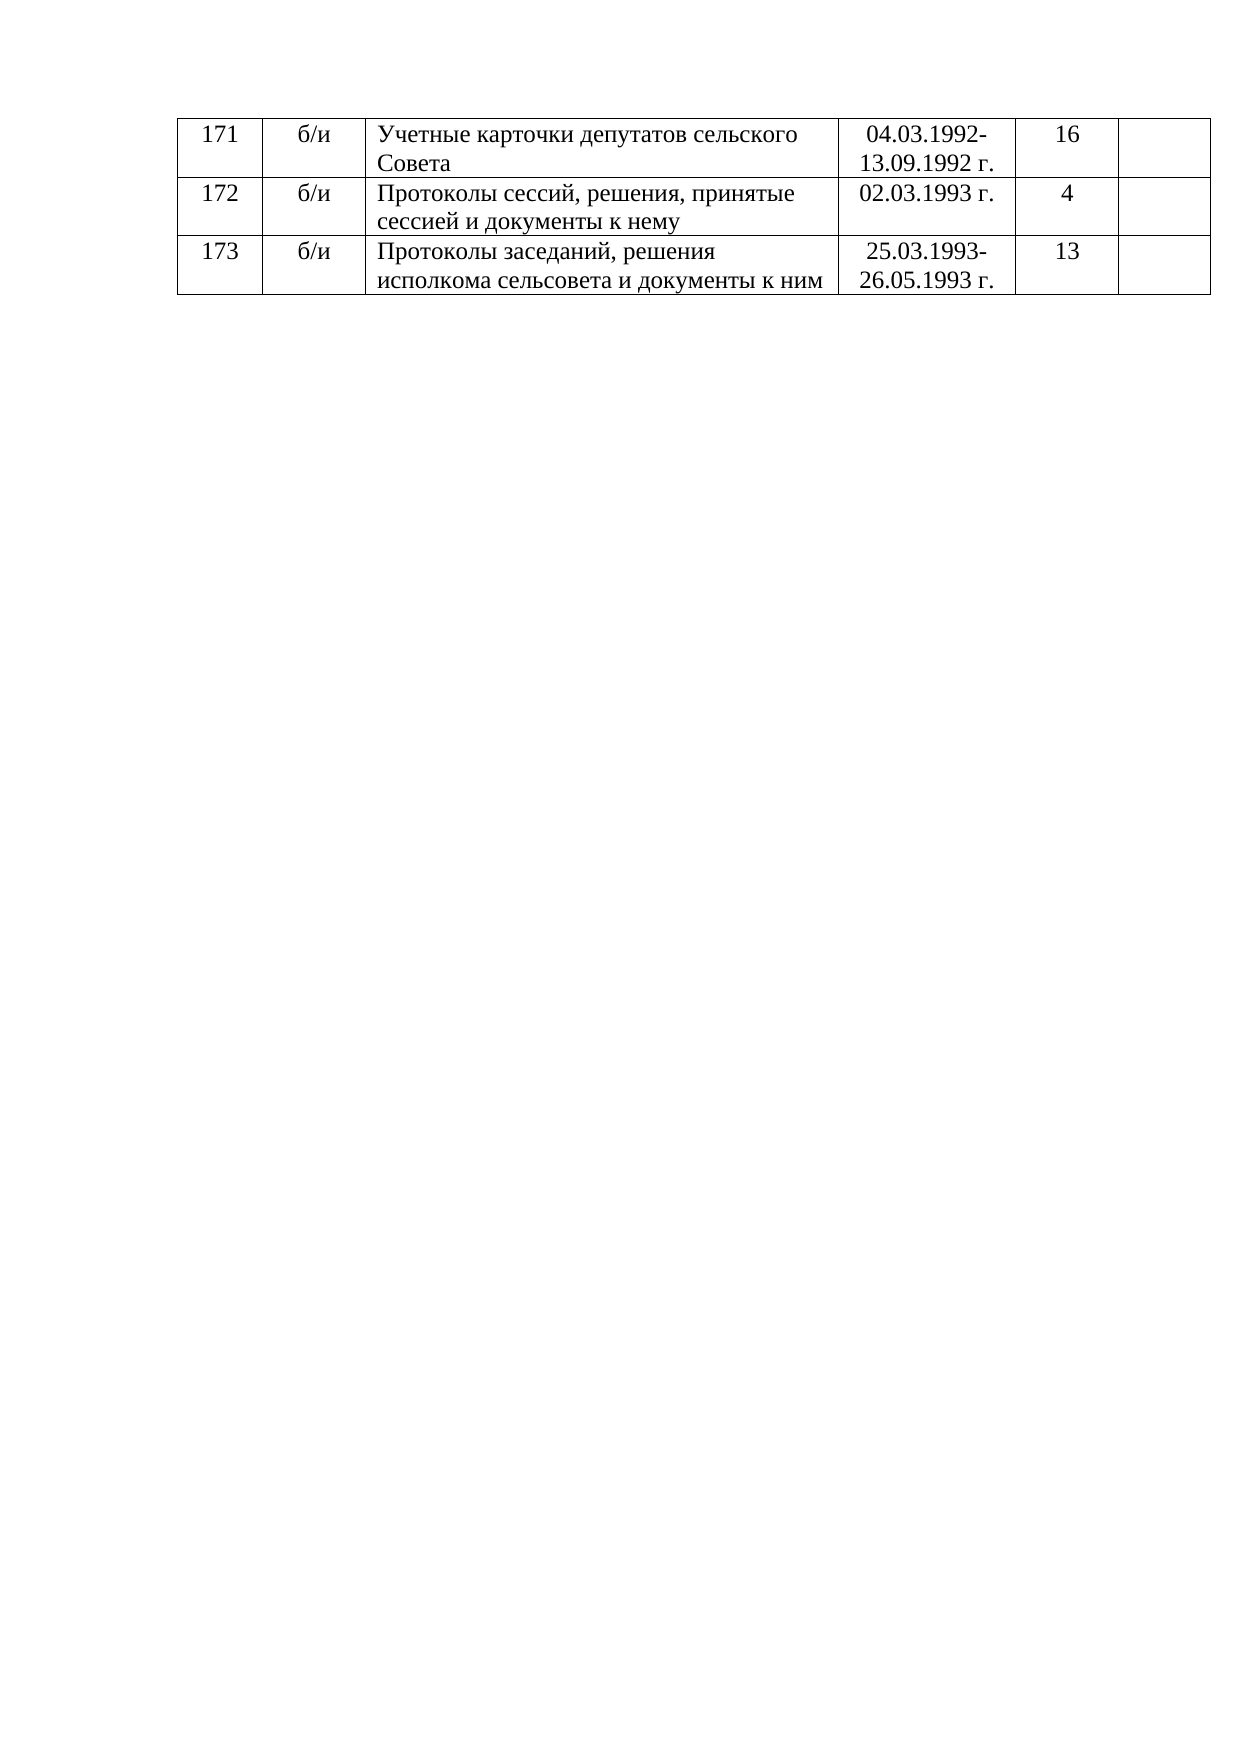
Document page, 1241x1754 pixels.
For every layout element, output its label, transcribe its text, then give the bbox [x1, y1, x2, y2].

table_cell 13 [1016, 236, 1118, 294]
table_cell [1119, 119, 1210, 177]
table_cell [1119, 178, 1210, 235]
table_cell 4 [1016, 178, 1118, 235]
table_cell Протоколы сессий, решения, принятые сессией и документы к нему [366, 178, 838, 235]
table_cell б/и [263, 119, 365, 177]
table_cell б/и [263, 178, 365, 235]
table_cell 04.03.1992-13.09.1992 г. [839, 119, 1015, 177]
table_cell б/и [263, 236, 365, 294]
table_cell 25.03.1993-26.05.1993 г. [839, 236, 1015, 294]
table_cell [1119, 236, 1210, 294]
table_cell 172 [178, 178, 262, 235]
table_cell 173 [178, 236, 262, 294]
table_cell Протоколы заседаний, решения исполкома сельсовета и документы к ним [366, 236, 838, 294]
table_cell Учетные карточки депутатов сельского Совета [366, 119, 838, 177]
table_cell 16 [1016, 119, 1118, 177]
table_cell 02.03.1993 г. [839, 178, 1015, 235]
table_cell 171 [178, 119, 262, 177]
